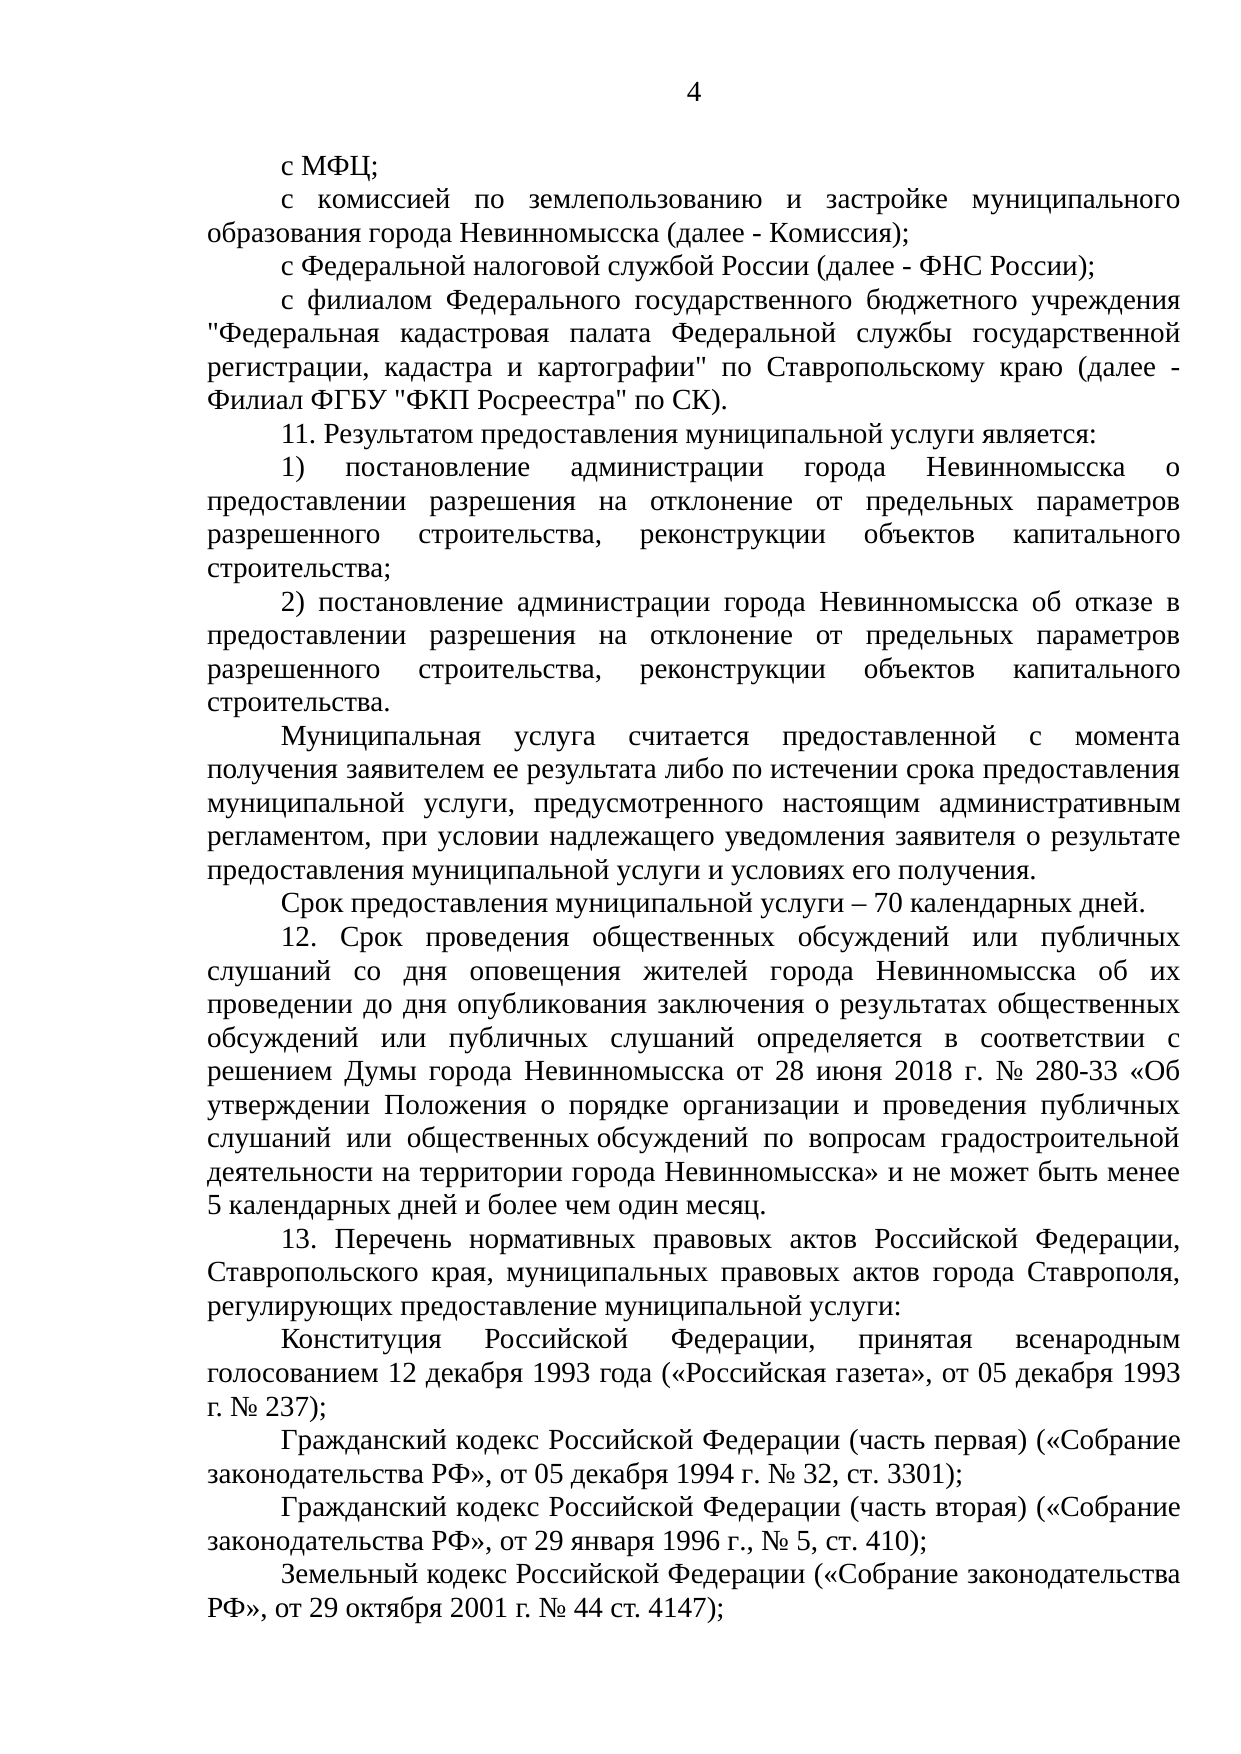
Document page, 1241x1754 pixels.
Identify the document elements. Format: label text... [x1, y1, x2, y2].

text Земельный кодекс Российской Федерации («Собрание законодательства РФ», от 29 октября 2001 г. № 44 ст. 4147); [207, 1556, 1181, 1623]
text с филиалом Федерального государственного бюджетного учреждения "Федеральная кадастровая палата Федеральной службы государственной регистрации, кадастра и картографии" по Ставропольскому краю (далее - Филиал ФГБУ "ФКП Росреестра" по СК). [207, 282, 1181, 416]
text 12. Срок проведения общественных обсуждений или публичных слушаний со дня оповещения жителей города Невинномысска об их проведении до дня опубликования заключения о результатах общественных обсуждений или публичных слушаний определяется в соответствии с решением Думы города Невинномысска от 28 июня 2018 г. № 280-33 «Об утверждении Положения о порядке организации и проведения публичных слушаний или общественных обсуждений по вопросам градостроительной деятельности на территории города Невинномысска» и не может быть менее 5 календарных дней и более чем один месяц. [207, 919, 1181, 1221]
text с комиссией по землепользованию и застройке муниципального образования города Невинномысска (далее - Комиссия); [207, 181, 1181, 248]
text Конституция Российской Федерации, принятая всенародным голосованием 12 декабря 1993 года («Российская газета», от 05 декабря 1993 г. № 237); [207, 1322, 1181, 1422]
text 13. Перечень нормативных правовых актов Российской Федерации, Ставропольского края, муниципальных правовых актов города Ставрополя, регулирующих предоставление муниципальной услуги: [207, 1221, 1181, 1322]
text с МФЦ; [207, 148, 1181, 181]
text 11. Результатом предоставления муниципальной услуги является: [207, 416, 1181, 449]
text с Федеральной налоговой службой России (далее - ФНС России); [207, 248, 1181, 282]
text Муниципальная услуга считается предоставленной с момента получения заявителем ее результата либо по истечении срока предоставления муниципальной услуги, предусмотренного настоящим административным регламентом, при условии надлежащего уведомления заявителя о результате предоставления муниципальной услуги и условиях его получения. [207, 718, 1181, 886]
text 1) постановление администрации города Невинномысска о предоставлении разрешения на отклонение от предельных параметров разрешенного строительства, реконструкции объектов капитального строительства; [207, 449, 1181, 584]
text Срок предоставления муниципальной услуги – 70 календарных дней. [207, 886, 1181, 919]
text Гражданский кодекс Российской Федерации (часть первая) («Собрание законодательства РФ», от 05 декабря 1994 г. № 32, ст. 3301); [207, 1422, 1181, 1489]
text 2) постановление администрации города Невинномысска об отказе в предоставлении разрешения на отклонение от предельных параметров разрешенного строительства, реконструкции объектов капитального строительства. [207, 584, 1181, 718]
text Гражданский кодекс Российской Федерации (часть вторая) («Собрание законодательства РФ», от 29 января 1996 г., № 5, ст. 410); [207, 1489, 1181, 1556]
